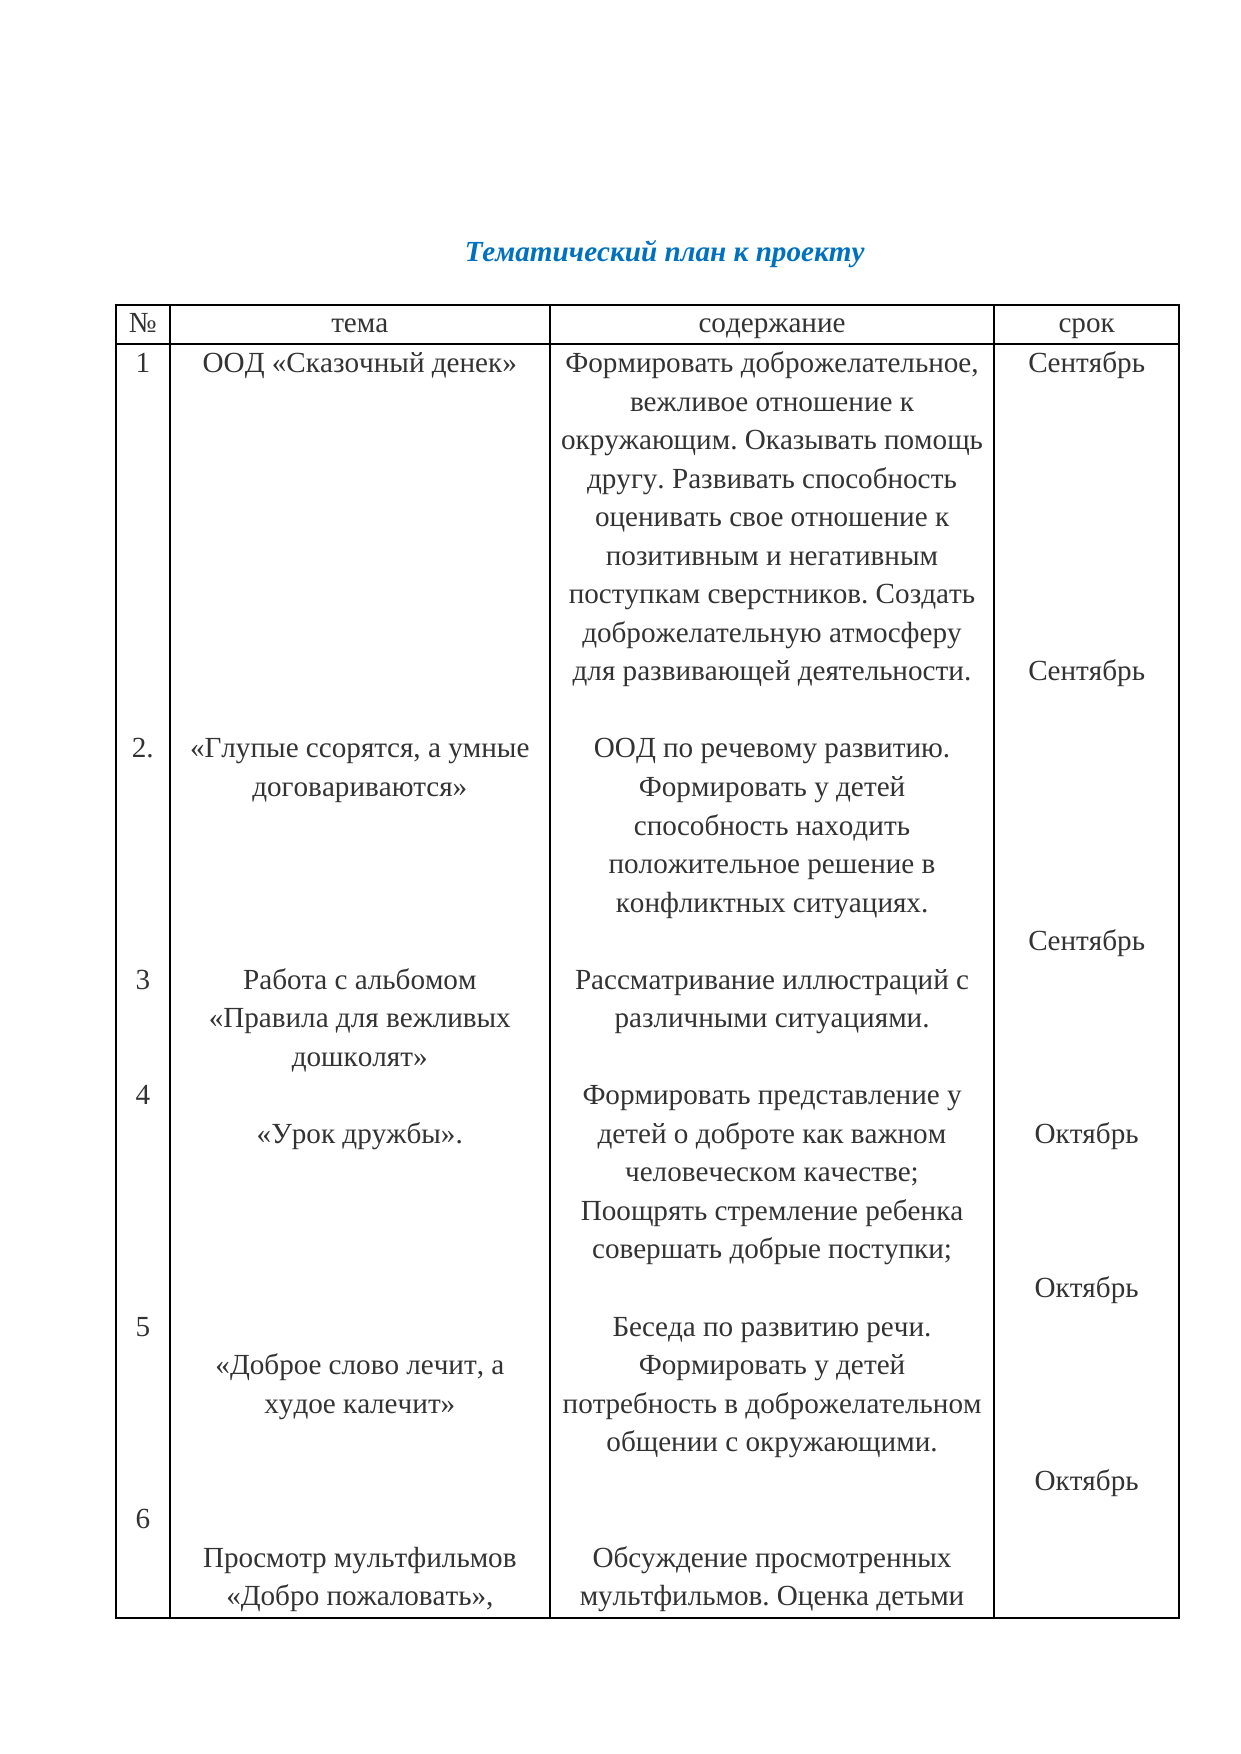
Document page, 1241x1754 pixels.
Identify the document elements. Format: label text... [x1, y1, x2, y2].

table_header содержание [551, 306, 993, 343]
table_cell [117, 345, 169, 1617]
table_header срок [995, 306, 1178, 343]
table_header тема [171, 306, 549, 343]
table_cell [995, 345, 1178, 1617]
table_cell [551, 345, 993, 1617]
table_header № [117, 306, 169, 343]
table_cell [171, 345, 549, 1617]
text Тематический план к проекту [177, 234, 1152, 267]
